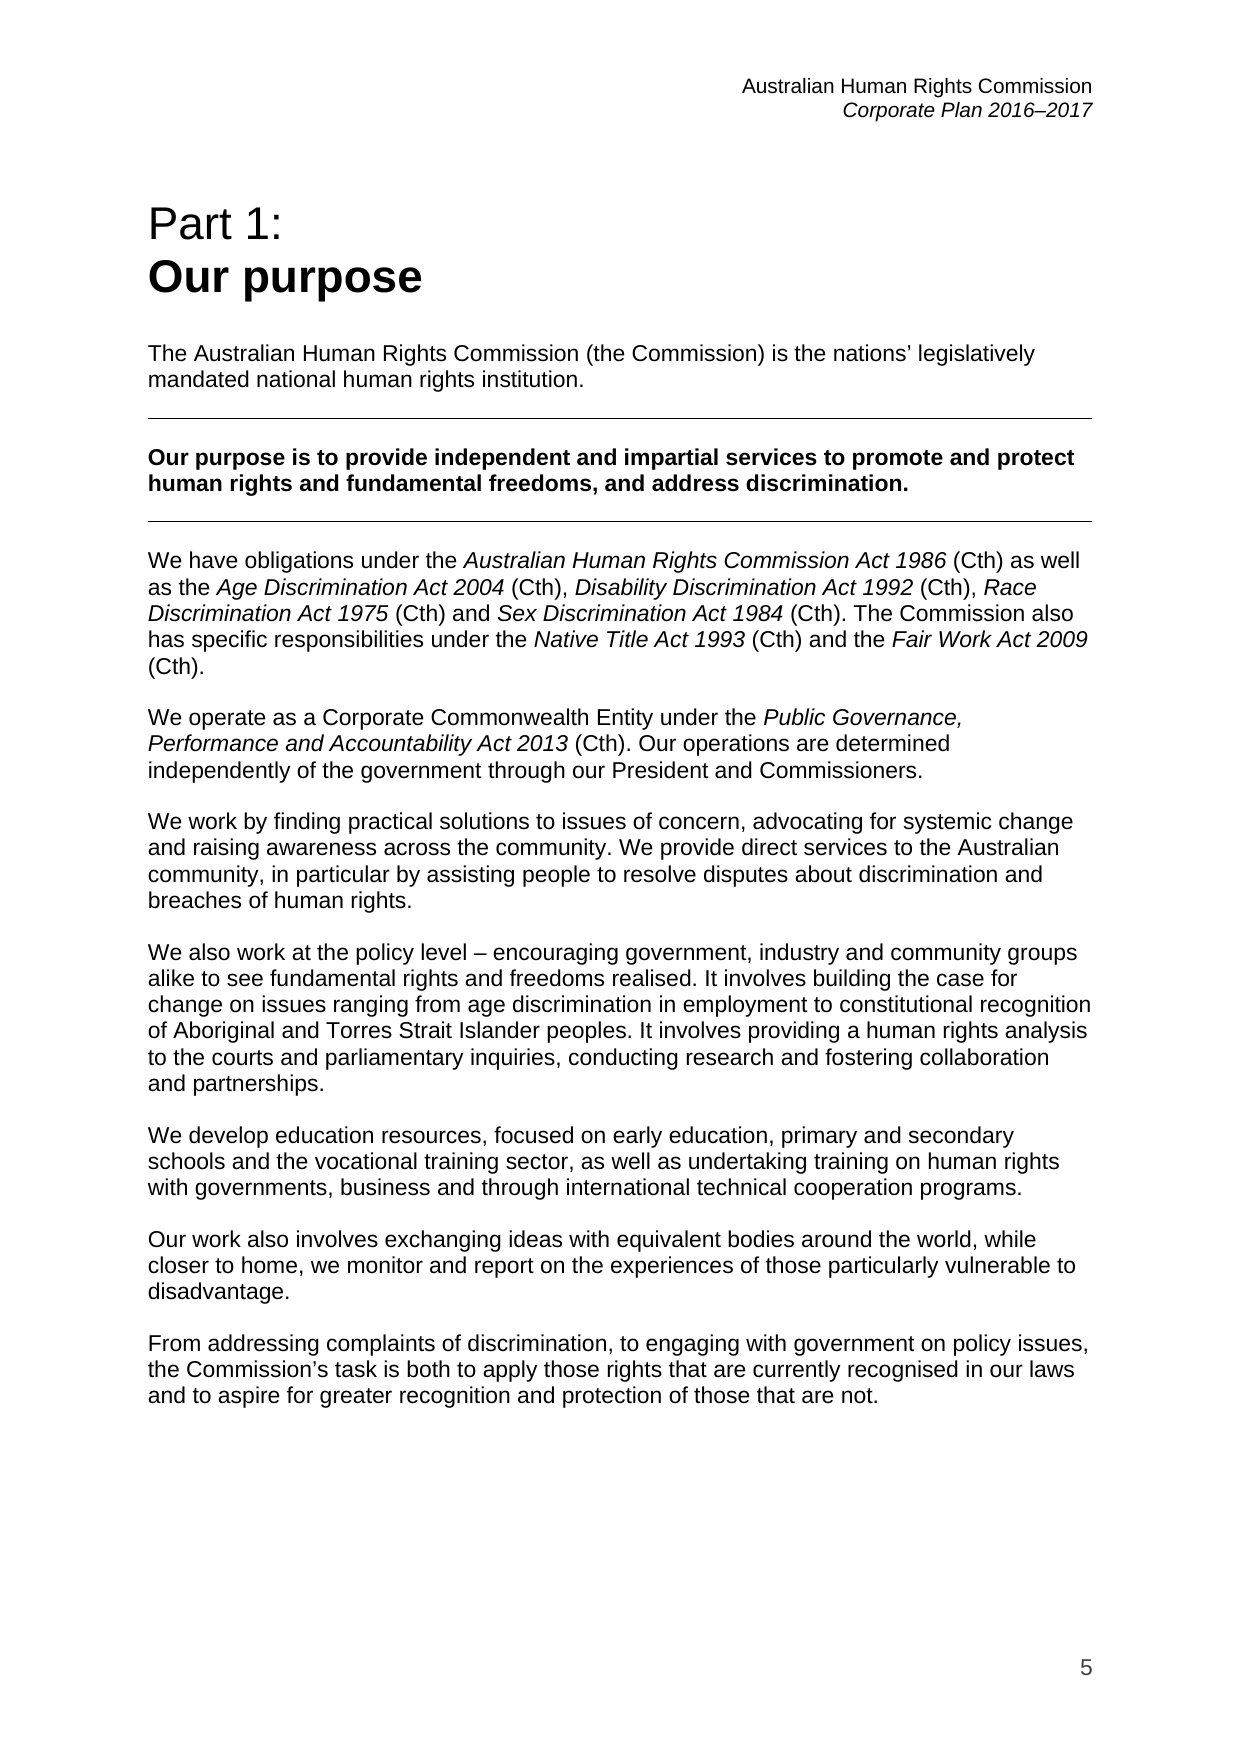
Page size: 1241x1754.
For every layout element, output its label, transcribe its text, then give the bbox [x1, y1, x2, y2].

text We operate as a Corporate Commonwealth Entity under the Public Governance, Performance and Accountability Act 2013 (Cth). Our operations are determined independently of the government through our President and Commissioners. [148, 704, 1092, 783]
text We have obligations under the Australian Human Rights Commission Act 1986 (Cth) as well as the Age Discrimination Act 2004 (Cth), Disability Discrimination Act 1992 (Cth), Race Discrimination Act 1975 (Cth) and Sex Discrimination Act 1984 (Cth). The Commission also has specific responsibilities under the Native Title Act 1993 (Cth) and the Fair Work Act 2009 (Cth). [148, 547, 1092, 679]
text We also work at the policy level – encouraging government, industry and community groups alike to see fundamental rights and freedoms realised. It involves building the case for change on issues ranging from age discrimination in employment to constitutional recognition of Aboriginal and Torres Strait Islander peoples. It involves providing a human rights analysis to the courts and parliamentary inquiries, conducting research and fostering collaboration and partnerships. [148, 938, 1092, 1097]
subtitle Part 1: Our purpose [148, 197, 1092, 302]
text From addressing complaints of discrimination, to engaging with government on policy issues, the Commission’s task is both to apply those rights that are currently recognised in our laws and to aspire for greater recognition and protection of those that are not. [148, 1330, 1092, 1409]
text We work by finding practical solutions to issues of concern, advocating for systemic change and raising awareness across the community. We provide direct services to the Australian community, in particular by assisting people to resolve disputes about discrimination and breaches of human rights. [148, 808, 1092, 913]
text The Australian Human Rights Commission (the Commission) is the nations’ legislatively mandated national human rights institution. [148, 340, 1092, 392]
text Our purpose is to provide independent and impartial services to promote and protect human rights and fundamental freedoms, and address discrimination. [148, 419, 1092, 521]
text We develop education resources, focused on early education, primary and secondary schools and the vocational training sector, as well as undertaking training on human rights with governments, business and through international technical cooperation programs. [148, 1122, 1092, 1201]
text Our work also involves exchanging ideas with equivalent bodies around the world, while closer to home, we monitor and report on the experiences of those particularly vulnerable to disadvantage. [148, 1226, 1092, 1305]
